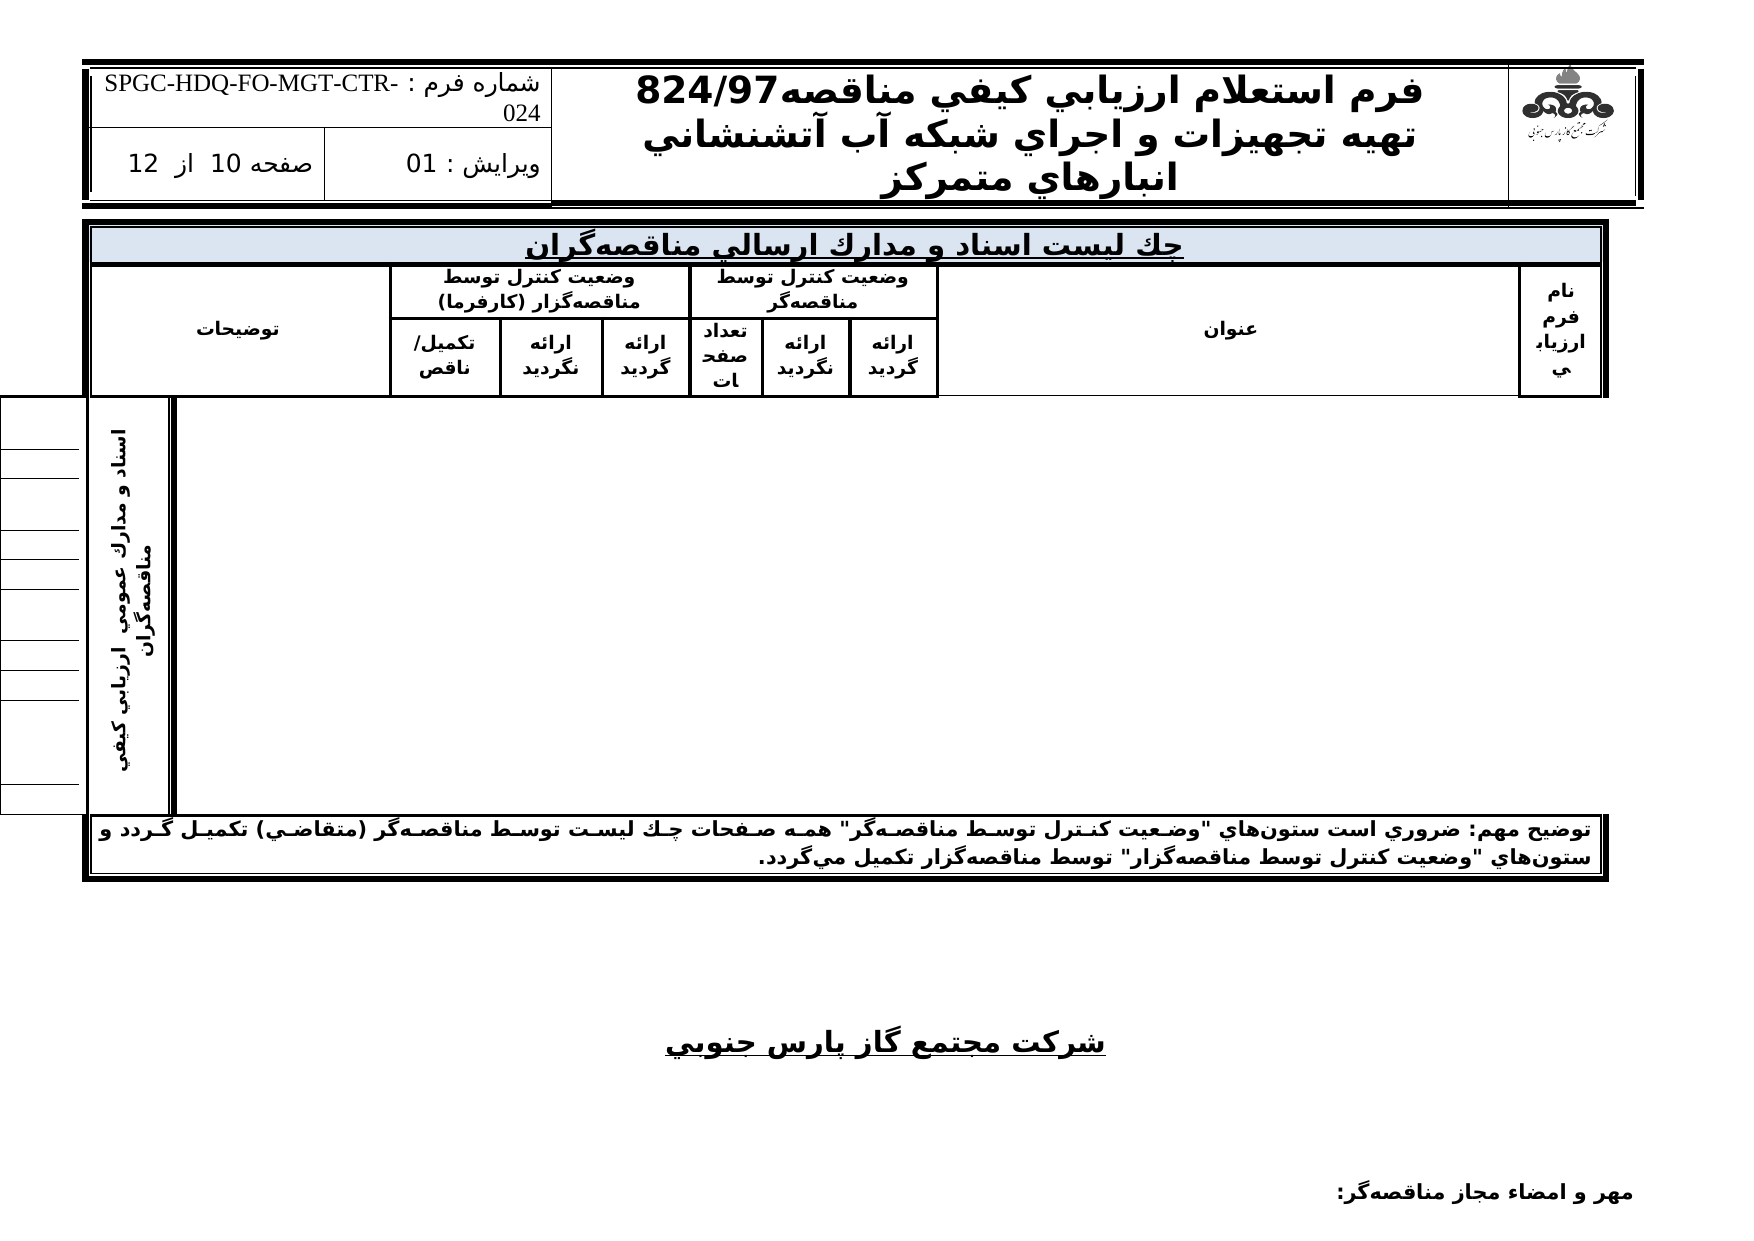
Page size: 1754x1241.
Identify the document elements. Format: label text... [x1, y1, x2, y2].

table_cell نام فرم ارزيابي [1521, 267, 1600, 395]
table_cell ارائه نگرديد [764, 320, 848, 395]
table_cell وضعيت كنترل توسط مناقصه‌گزار (كارفرما) [392, 267, 688, 317]
table_cell ارائه نگرديد [502, 320, 601, 395]
table_cell ارائه گرديد [852, 320, 936, 395]
table_cell تعداد صفحات [692, 320, 761, 395]
table_cell توضيح مهم‌: ضروري است ستون‌هاي "وضعيت كنترل توسط مناقصه‌گر" همه صفحات چك ليست توسط مناقصه‌گر (متقاضي) تكميل گردد و ستون‌هاي‌ "وضعيت كنترل توسط مناقصه‌گزار" توسط مناقصه‌گزار تكميل مي‌گردد. [92, 817, 1600, 873]
table_cell ارائه گرديد [604, 320, 688, 395]
table_header چك ليست اسناد و مدارك ارسالي مناقصه‌گران [92, 228, 1600, 262]
table_cell عنوان [939, 267, 1518, 395]
table_cell وضعيت كنترل توسط مناقصه‌گر [692, 267, 936, 317]
picture [1509, 69, 1632, 145]
table_cell اسناد و مدارك عمومي ارزيابي كيفي مناقصه‌گران [89, 395, 168, 814]
table_cell تكميل/ناقص [392, 320, 499, 395]
title شركت مجتمع گاز پارس جنوبي [118, 1026, 1653, 1060]
table_cell توضيحات [92, 267, 389, 395]
